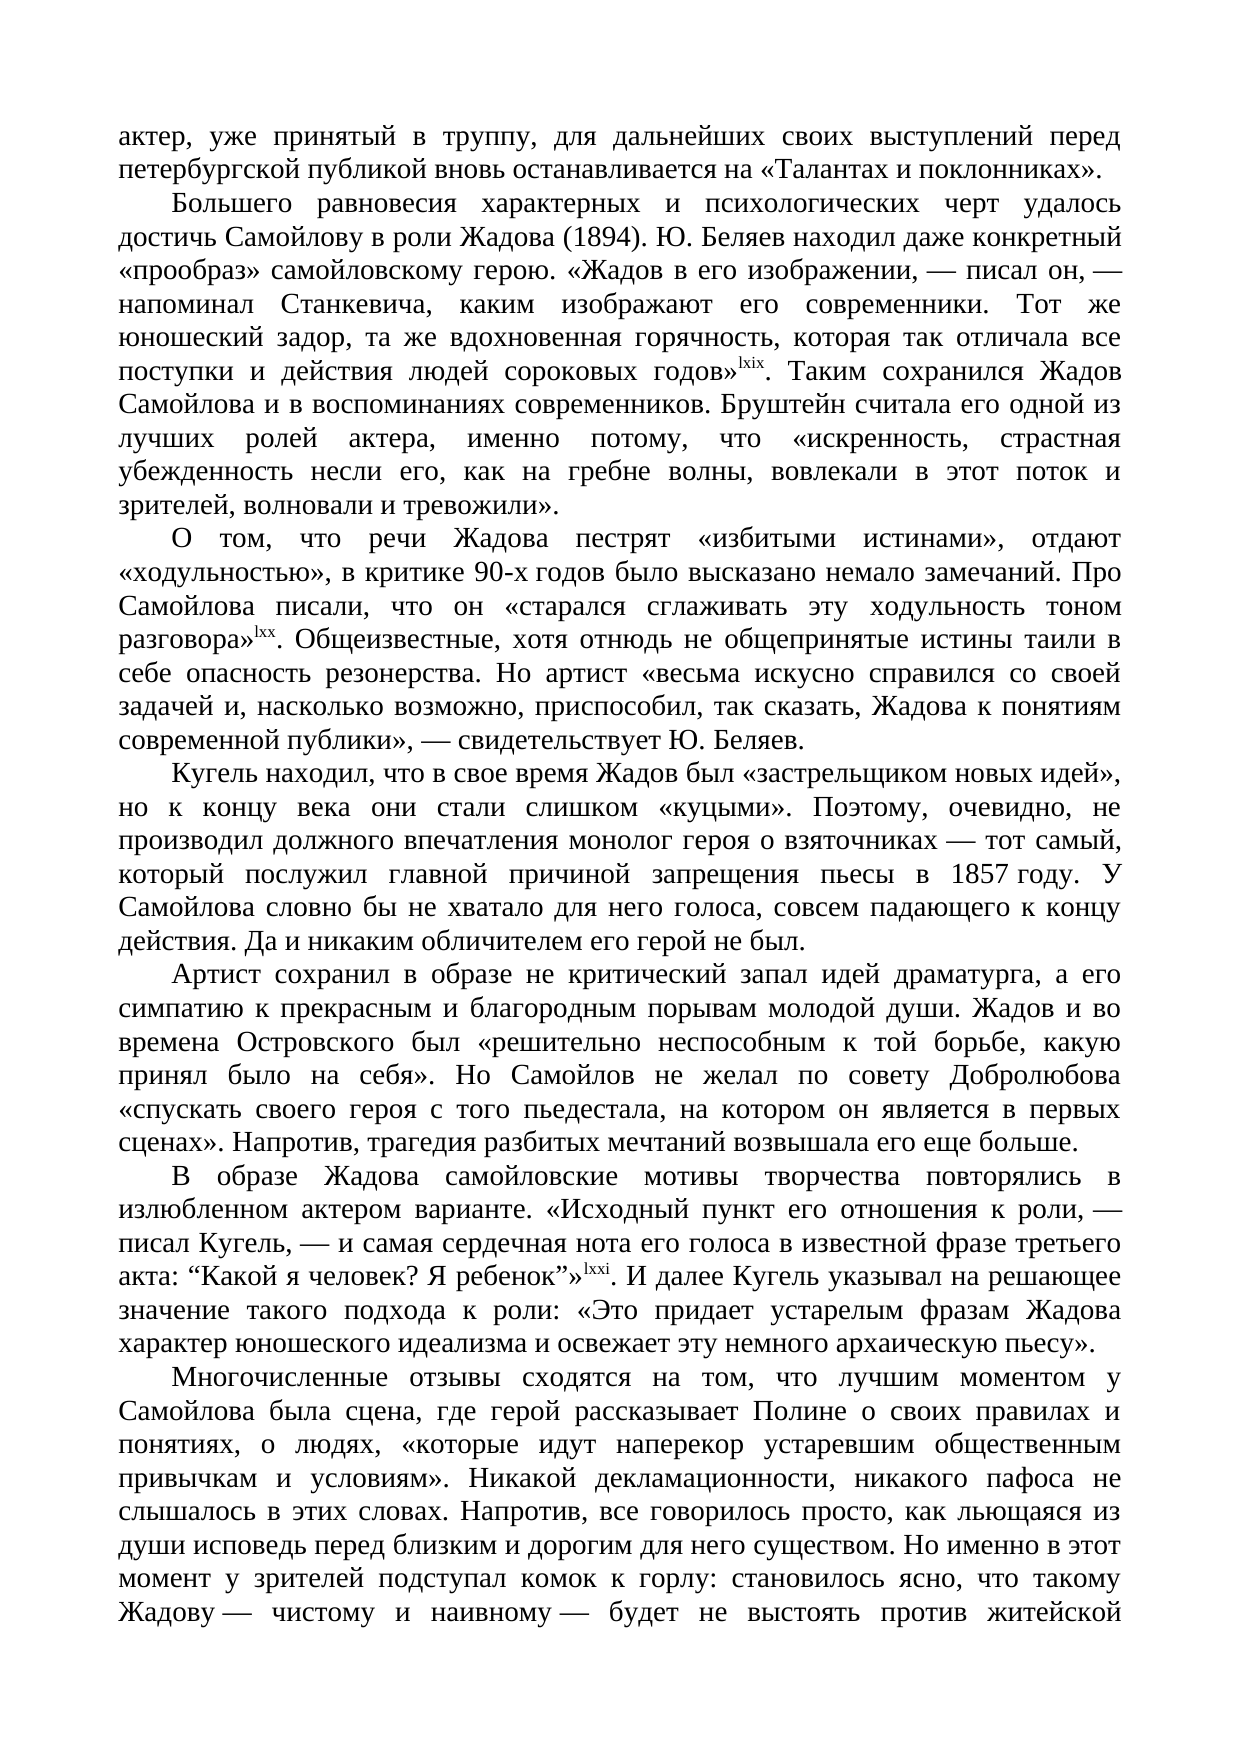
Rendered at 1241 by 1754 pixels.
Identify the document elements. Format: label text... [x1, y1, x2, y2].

text О том, что речи Жадова пестрят «избитыми истинами», отдают «ходульностью», в критике 90-х годов было высказано немало замечаний. Про Самойлова писали, что он «старался сглаживать эту {53} ходульность тоном разговора». Общеизвестные, хотя отнюдь не общепринятые истины таили в себе опасность резонерства. Но артист «весьма искусно справился со своей задачей и, насколько возможно, приспособил, так сказать, Жадова к понятиям современной публики», — свидетельствует Ю. Беляев. [118, 521, 1122, 755]
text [118, 1359, 1122, 1627]
text Кугель находил, что в свое время Жадов был «застрельщиком новых идей», но к концу века они стали слишком «куцыми». Поэтому, очевидно, не производил должного впечатления монолог героя о взяточниках — тот самый, который послужил главной причиной запрещения пьесы в 1857 году. У Самойлова словно бы не хватало для него голоса, совсем падающего к концу действия. Да и никаким обличителем его герой не был. [118, 755, 1122, 957]
text Большего равновесия характерных и психологических черт удалось достичь Самойлову в роли Жадова (1894). Ю. Беляев находил даже конкретный «прообраз» самойловскому герою. «Жадов в его изображении, — писал он, — напоминал Станкевича, каким изображают его современники. Тот же юношеский задор, та же вдохновенная горячность, которая так отличала все поступки и действия людей сороковых годов». Таким сохранился Жадов Самойлова и в воспоминаниях современников. Бруштейн считала его одной из лучших ролей актера, именно потому, что «искренность, страстная убежденность несли его, как на гребне волны, вовлекали в этот поток и зрителей, волновали и тревожили». [118, 185, 1122, 521]
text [118, 118, 1122, 185]
text В образе Жадова самойловские мотивы творчества повторялись в излюбленном актером варианте. «Исходный пункт его отношения к роли, — писал Кугель, — и самая сердечная нота его голоса в известной фразе третьего акта: “Какой я человек? Я ребенок”». И далее Кугель указывал на решающее значение такого подхода к роли: «Это придает устарелым фразам Жадова характер юношеского идеализма и освежает эту немного архаическую пьесу». [118, 1158, 1122, 1359]
text Артист сохранил в образе не критический запал идей драматурга, а его симпатию к прекрасным и благородным порывам молодой души. Жадов и во времена Островского был «решительно неспособным к той борьбе, какую принял было на себя». Но Самойлов не желал по совету Добролюбова «спускать своего героя с того пьедестала, на котором он является в первых сценах». Напротив, трагедия разбитых мечтаний возвышала его еще больше. [118, 957, 1122, 1158]
